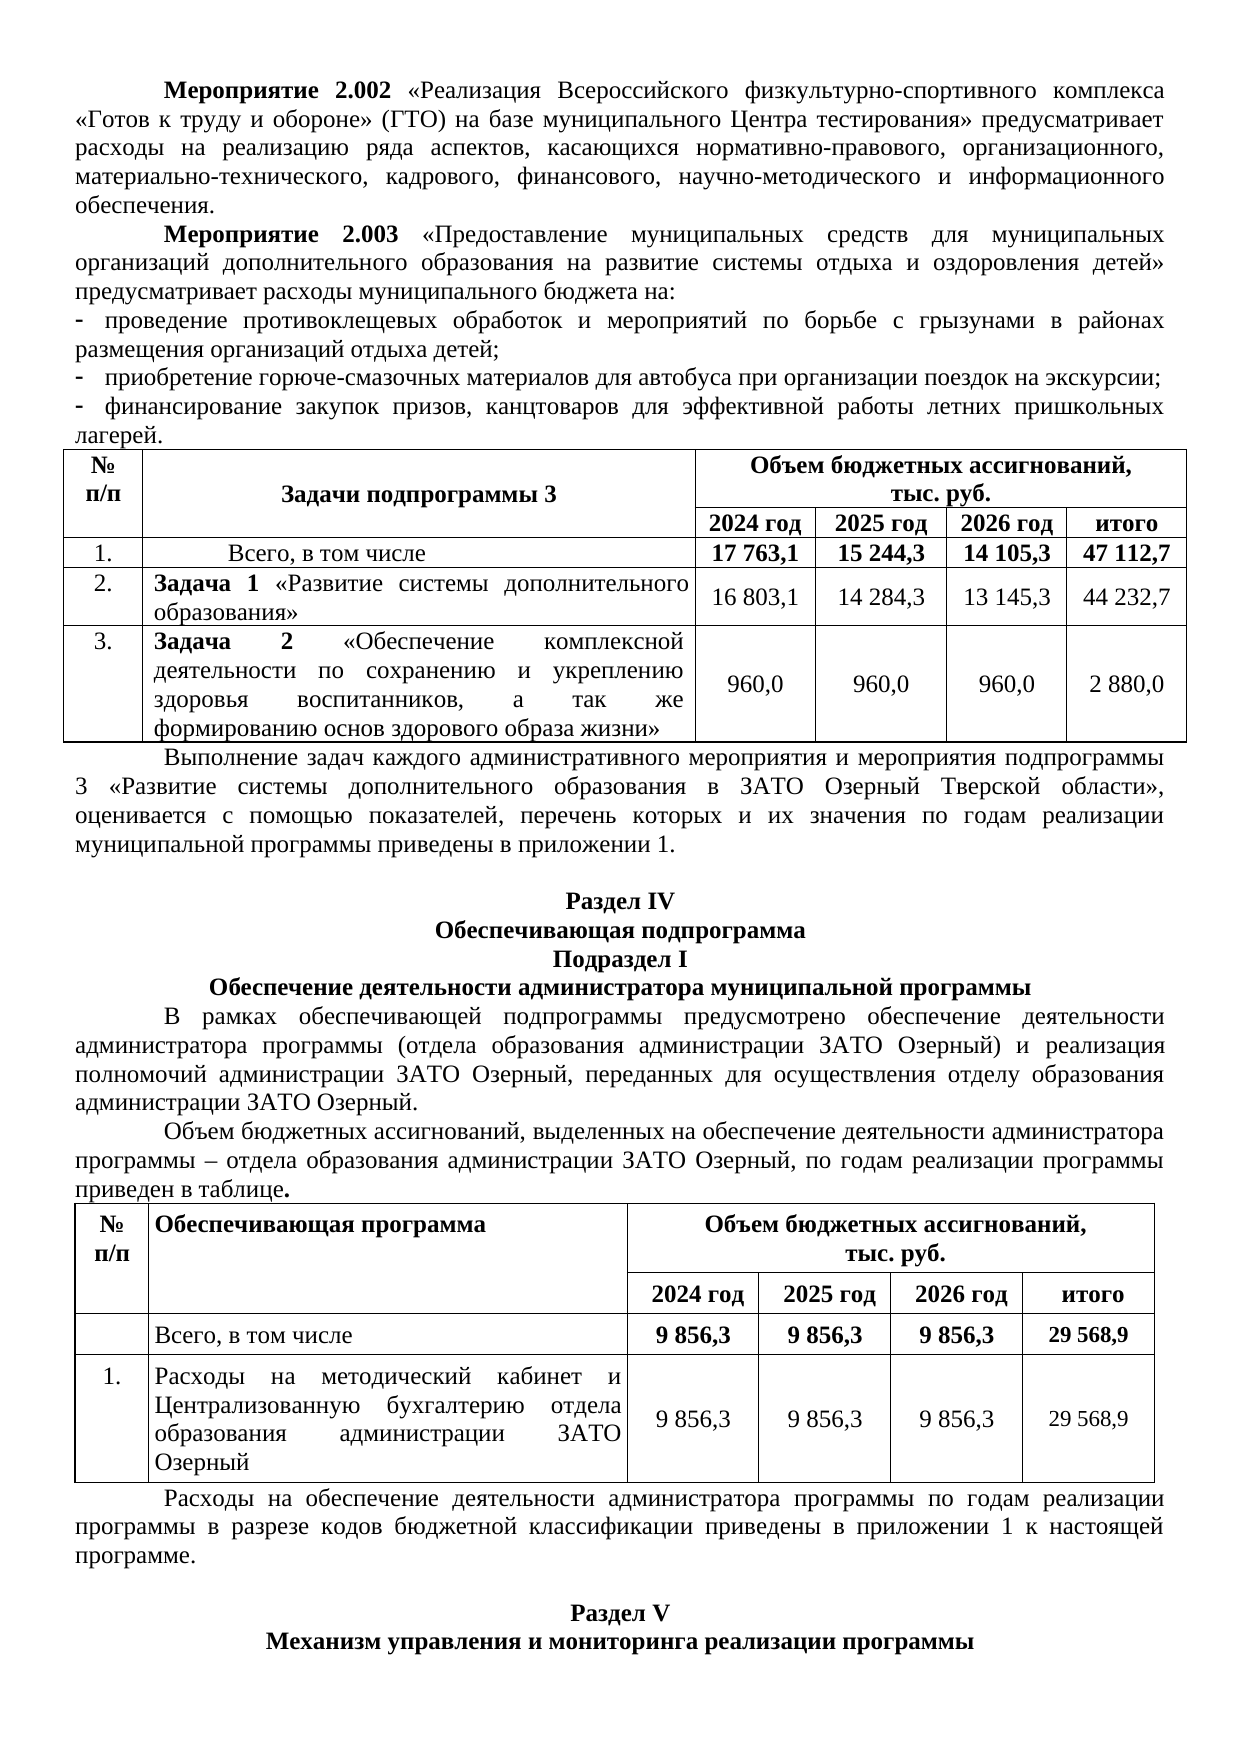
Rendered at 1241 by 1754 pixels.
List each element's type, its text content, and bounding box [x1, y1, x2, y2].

table_cell 29 568,9 [1023, 1314, 1154, 1354]
table_cell 2 880,0 [1067, 626, 1186, 741]
table_cell 2025 год [759, 1273, 890, 1313]
table_cell 15 244,3 [816, 538, 946, 567]
table_cell 9 856,3 [891, 1314, 1022, 1354]
text Мероприятие 2.002 «Реализация Всероссийского физкультурно-спортивного комплекса «Готов к труду и обороне» (ГТО) на базе муниципального Центра тестирования» предусматривает расходы на реализацию ряда аспектов, касающихся нормативно-правового, организационного, материально-технического, кадрового, финансового, научно-методического и информационного обеспечения. [75, 75, 1165, 219]
table_cell 9 856,3 [759, 1314, 890, 1354]
text Обеспечение деятельности администратора муниципальной программы [75, 972, 1165, 1001]
table_cell 16 803,1 [696, 568, 815, 625]
list приобретение горюче-смазочных материалов для автобуса при организации поездок на экскурсии; [75, 362, 1165, 391]
table_cell 2025 год [816, 508, 946, 537]
table_cell 2024 год [696, 508, 815, 537]
table_cell Задача 1 «Развитие системы дополнительного образования» [143, 568, 695, 625]
table_cell 13 145,3 [947, 568, 1066, 625]
text Раздел IV [75, 886, 1165, 915]
table_cell 44 232,7 [1067, 568, 1186, 625]
table_cell итого [1067, 508, 1186, 537]
text В рамках обеспечивающей подпрограммы предусмотрено обеспечение деятельности администратора программы (отдела образования администрации ЗАТО Озерный) и реализация полномочий администрации ЗАТО Озерный, переданных для осуществления отделу образования администрации ЗАТО Озерный. [75, 1001, 1165, 1116]
table_cell 9 856,3 [891, 1355, 1022, 1482]
text Обеспечивающая подпрограмма [75, 915, 1165, 944]
text Мероприятие 2.003 «Предоставление муниципальных средств для муниципальных организаций дополнительного образования на развитие системы отдыха и оздоровления детей» предусматривает расходы муниципального бюджета на: [75, 219, 1165, 305]
table_cell Всего, в том числе [143, 538, 695, 567]
table_header Задачи подпрограммы 3 [143, 450, 695, 537]
table_cell 47 112,7 [1067, 538, 1186, 567]
table_header № п/п [76, 1204, 148, 1313]
table_cell 960,0 [947, 626, 1066, 741]
table_cell [76, 1314, 148, 1354]
table_cell 2026 год [891, 1273, 1022, 1313]
table_cell итого [1023, 1273, 1154, 1313]
table_cell 2026 год [947, 508, 1066, 537]
table_cell 1. [76, 1355, 148, 1482]
table_cell Задача 2 «Обеспечение комплексной деятельности по сохранению и укреплению здоровья воспитанников, а так же формированию основ здорового образа жизни» [143, 626, 695, 741]
table_header Объем бюджетных ассигнований, тыс. руб. [628, 1204, 1154, 1272]
table_cell 29 568,9 [1023, 1355, 1154, 1482]
table_cell 9 856,3 [628, 1314, 758, 1354]
text Выполнение задач каждого административного мероприятия и мероприятия подпрограммы 3 «Развитие системы дополнительного образования в ЗАТО Озерный Тверской области», оценивается с помощью показателей, перечень которых и их значения по годам реализации муниципальной программы приведены в приложении 1. [75, 743, 1165, 857]
table_cell 14 105,3 [947, 538, 1066, 567]
table_cell 2024 год [628, 1273, 758, 1313]
table_header № п/п [64, 450, 142, 537]
table_header Обеспечивающая программа [149, 1204, 627, 1313]
table_cell 14 284,3 [816, 568, 946, 625]
text Механизм управления и мониторинга реализации программы [75, 1626, 1165, 1655]
list финансирование закупок призов, канцтоваров для эффективной работы летних пришкольных лагерей. [75, 391, 1165, 449]
table_cell 2. [64, 568, 142, 625]
text Подраздел I [75, 944, 1165, 972]
table_cell 3. [64, 626, 142, 741]
table_cell 9 856,3 [628, 1355, 758, 1482]
table_header Объем бюджетных ассигнований, тыс. руб. [696, 450, 1186, 507]
table_cell Расходы на методический кабинет и Централизованную бухгалтерию отдела образования администрации ЗАТО Озерный [149, 1355, 627, 1482]
table_cell 1. [64, 538, 142, 567]
text Объем бюджетных ассигнований, выделенных на обеспечение деятельности администратора программы – отдела образования администрации ЗАТО Озерный, по годам реализации программы приведен в таблице. [75, 1116, 1165, 1202]
table_cell 9 856,3 [759, 1355, 890, 1482]
table_cell 17 763,1 [696, 538, 815, 567]
text Раздел V [75, 1598, 1165, 1626]
text Расходы на обеспечение деятельности администратора программы по годам реализации программы в разрезе кодов бюджетной классификации приведены в приложении 1 к настоящей программе. [75, 1483, 1165, 1569]
table_cell 960,0 [816, 626, 946, 741]
table_cell 960,0 [696, 626, 815, 741]
list проведение противоклещевых обработок и мероприятий по борьбе с грызунами в районах размещения организаций отдыха детей; [75, 305, 1165, 362]
table_cell Всего, в том числе [149, 1314, 627, 1354]
